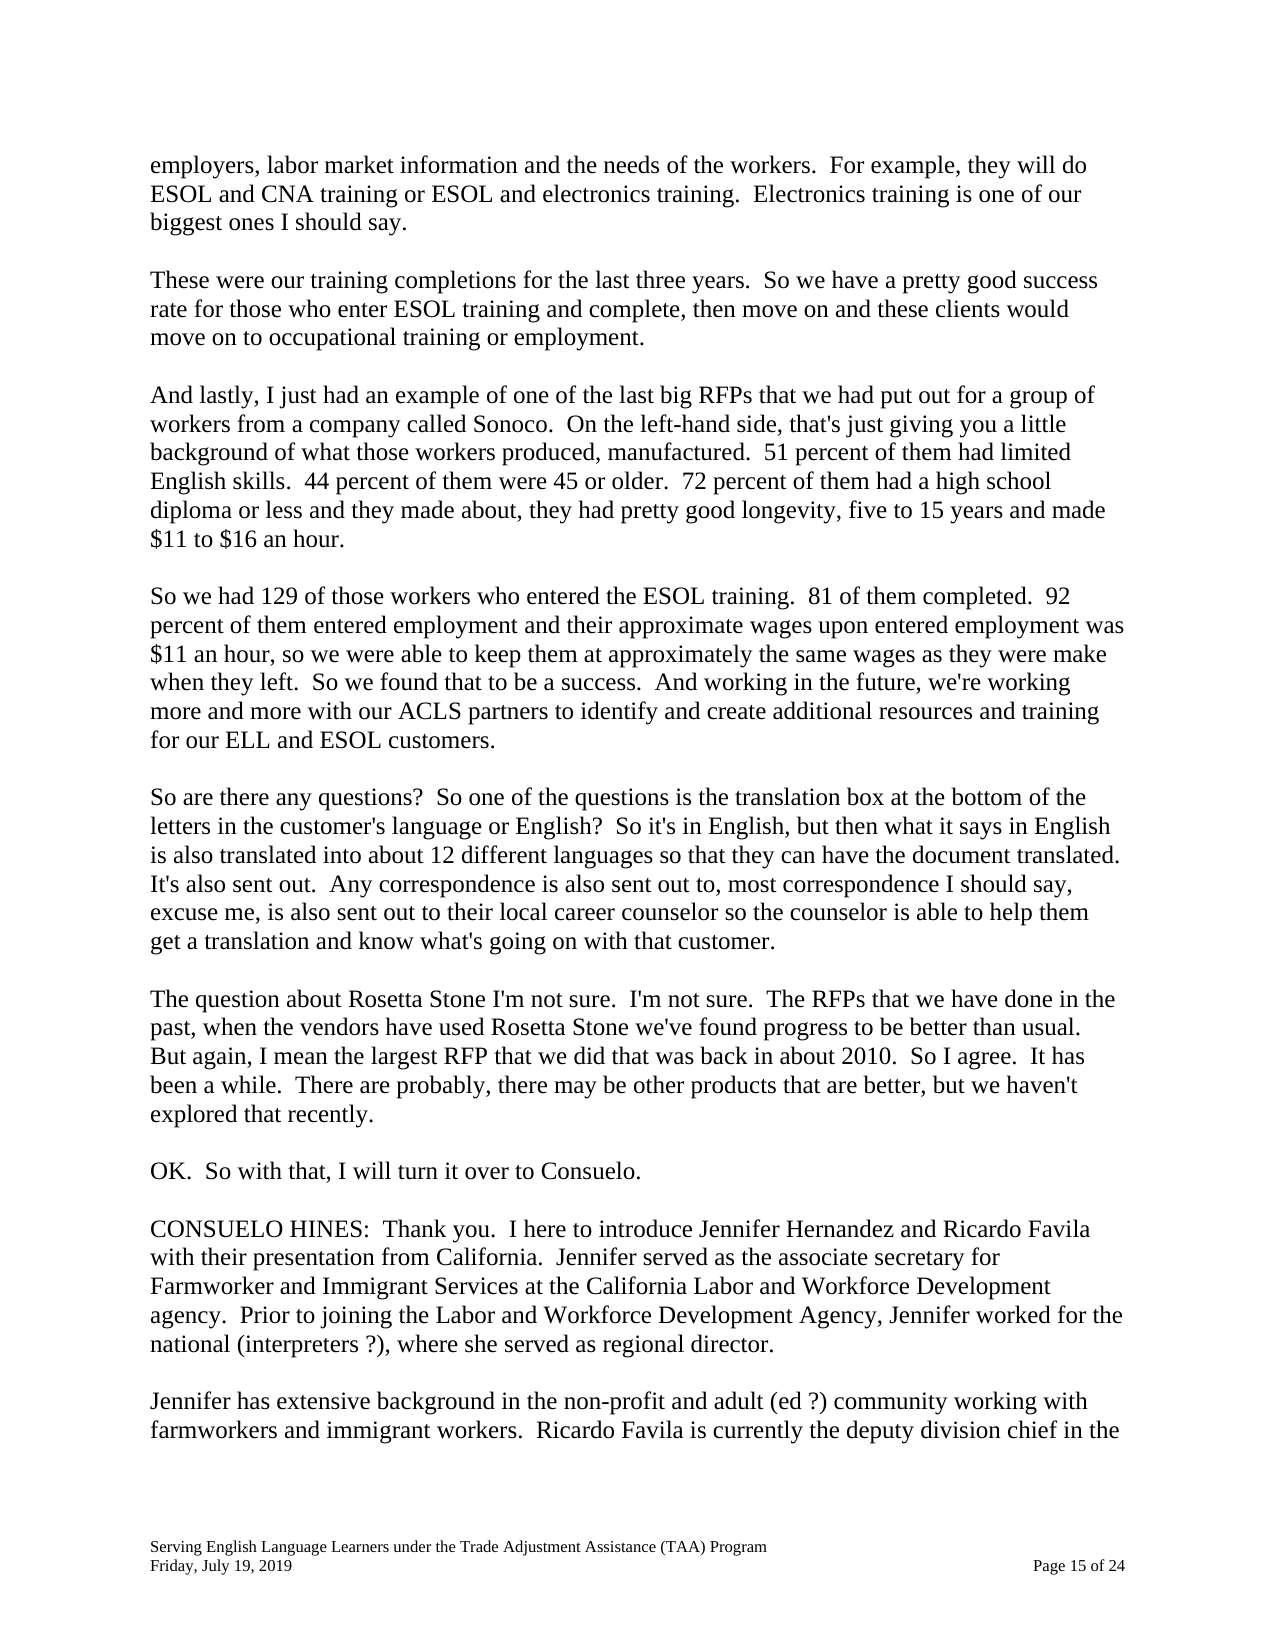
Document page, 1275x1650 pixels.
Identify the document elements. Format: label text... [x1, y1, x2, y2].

text The question about Rosetta Stone I'm not sure. I'm not sure. The RFPs that we have done in the past, when the vendors have used Rosetta Stone we've found progress to be better than usual. But again, I mean the largest RFP that we did that was back in about 2010. So I agree. It has been a while. There are probably, there may be other products that are better, but we haven't explored that recently. [150, 984, 1125, 1127]
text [150, 1386, 1125, 1444]
text And lastly, I just had an example of one of the last big RFPs that we had put out for a group of workers from a company called Sonoco. On the left-hand side, that's just giving you a little background of what those workers produced, manufactured. 51 percent of them had limited English skills. 44 percent of them were 45 or older. 72 percent of them had a high school diploma or less and they made about, they had pretty good longevity, five to 15 years and made $11 to $16 an hour. [150, 380, 1125, 552]
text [150, 150, 1125, 236]
text CONSUELO HINES: Thank you. I here to introduce Jennifer Hernandez and Ricardo Favila with their presentation from California. Jennifer served as the associate secretary for Farmworker and Immigrant Services at the California Labor and Workforce Development agency. Prior to joining the Labor and Workforce Development Agency, Jennifer worked for the national (interpreters ?), where she served as regional director. [150, 1214, 1125, 1357]
text So we had 129 of those workers who entered the ESOL training. 81 of them completed. 92 percent of them entered employment and their approximate wages upon entered employment was $11 an hour, so we were able to keep them at approximately the same wages as they were make when they left. So we found that to be a success. And working in the future, we're working more and more with our ACLS partners to identify and create additional resources and training for our ELL and ESOL customers. [150, 581, 1125, 754]
text OK. So with that, I will turn it over to Consuelo. [150, 1156, 1125, 1185]
text These were our training completions for the last three years. So we have a pretty good success rate for those who enter ESOL training and complete, then move on and these clients would move on to occupational training or employment. [150, 265, 1125, 351]
text So are there any questions? So one of the questions is the translation box at the bottom of the letters in the customer's language or English? So it's in English, but then what it says in English is also translated into about 12 different languages so that they can have the document translated. It's also sent out. Any correspondence is also sent out to, most correspondence I should say, excuse me, is also sent out to their local career counselor so the counselor is able to help them get a translation and know what's going on with that customer. [150, 782, 1125, 955]
